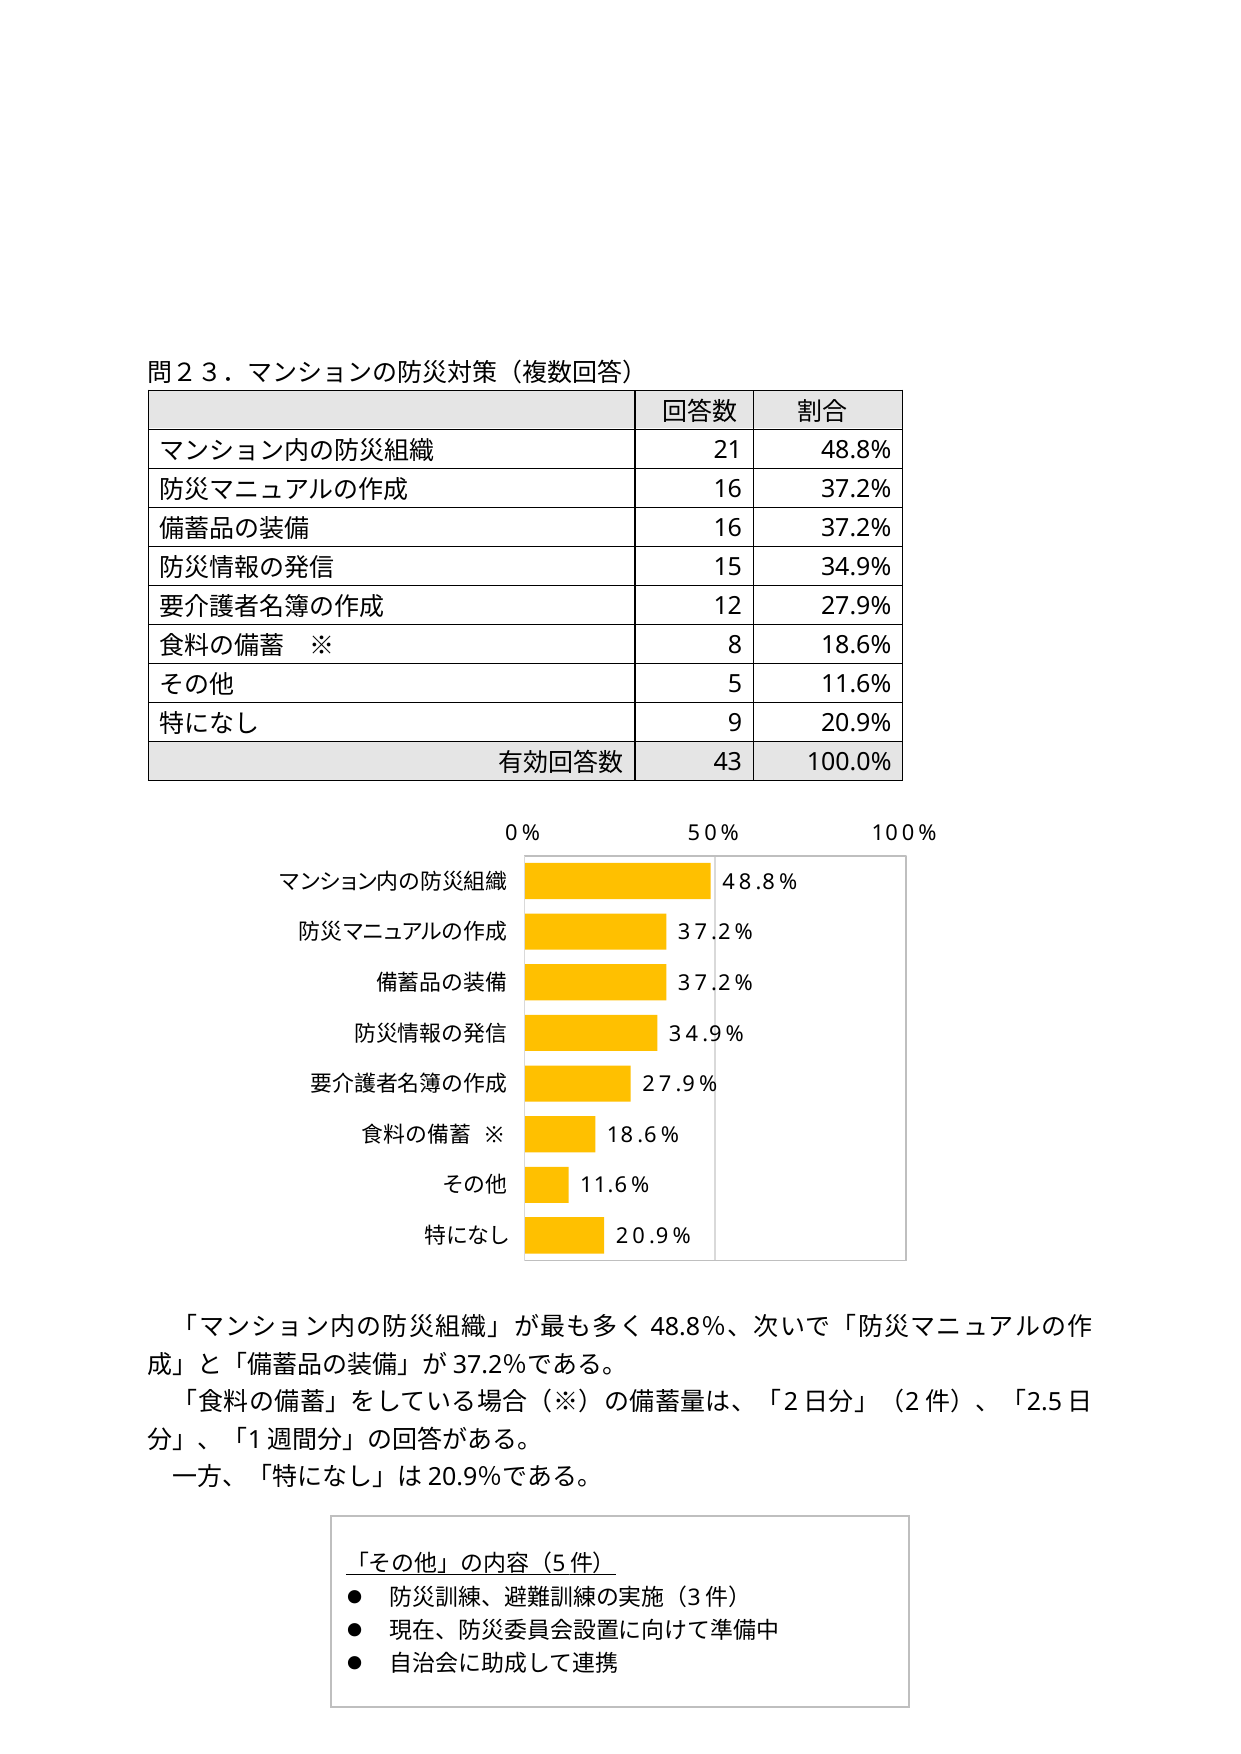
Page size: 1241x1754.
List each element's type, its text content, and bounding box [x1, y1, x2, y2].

table_cell 5 [636, 664, 753, 702]
table_cell 8 [636, 625, 753, 663]
table_cell 21 [636, 430, 753, 468]
table_cell 有効回答数 [149, 742, 634, 780]
text 一方、「特になし」は20.9％である。 [148, 1456, 1092, 1494]
table_cell 34.9% [754, 547, 902, 585]
table_cell 防災情報の発信 [149, 547, 634, 585]
table_header 回答数 [636, 391, 753, 428]
table_header [149, 391, 634, 428]
table_cell 防災マニュアルの作成 [149, 469, 634, 507]
table_cell 12 [636, 586, 753, 624]
table_cell 9 [636, 703, 753, 741]
list マンションの防災対策（複数回答） [148, 352, 1092, 389]
text 「食料の備蓄」をしている場合（※）の備蓄量は、「2日分」（2件）、「2.5日分」、「1週間分」の回答がある。 [148, 1381, 1092, 1456]
table_cell 100.0% [754, 742, 902, 780]
table_cell 15 [636, 547, 753, 585]
table_cell 37.2% [754, 469, 902, 507]
table_cell 16 [636, 469, 753, 507]
table_cell 要介護者名簿の作成 [149, 586, 634, 624]
text 「マンション内の防災組織」が最も多く48.8％、次いで「防災マニュアルの作成」と「備蓄品の装備」が37.2％である。 [148, 1306, 1092, 1381]
table_cell 37.2% [754, 508, 902, 546]
table_cell 20.9% [754, 703, 902, 741]
table_cell 27.9% [754, 586, 902, 624]
table_cell その他 [149, 664, 634, 702]
table_header 割合 [754, 391, 902, 428]
table_cell 43 [636, 742, 753, 780]
table_cell 特になし [149, 703, 634, 741]
table_cell 食料の備蓄 ※ [149, 625, 634, 663]
table_cell 18.6% [754, 625, 902, 663]
table_cell 11.6% [754, 664, 902, 702]
table_cell マンション内の防災組織 [149, 430, 634, 468]
table_cell 16 [636, 508, 753, 546]
table_cell 48.8% [754, 430, 902, 468]
table_cell 備蓄品の装備 [149, 508, 634, 546]
